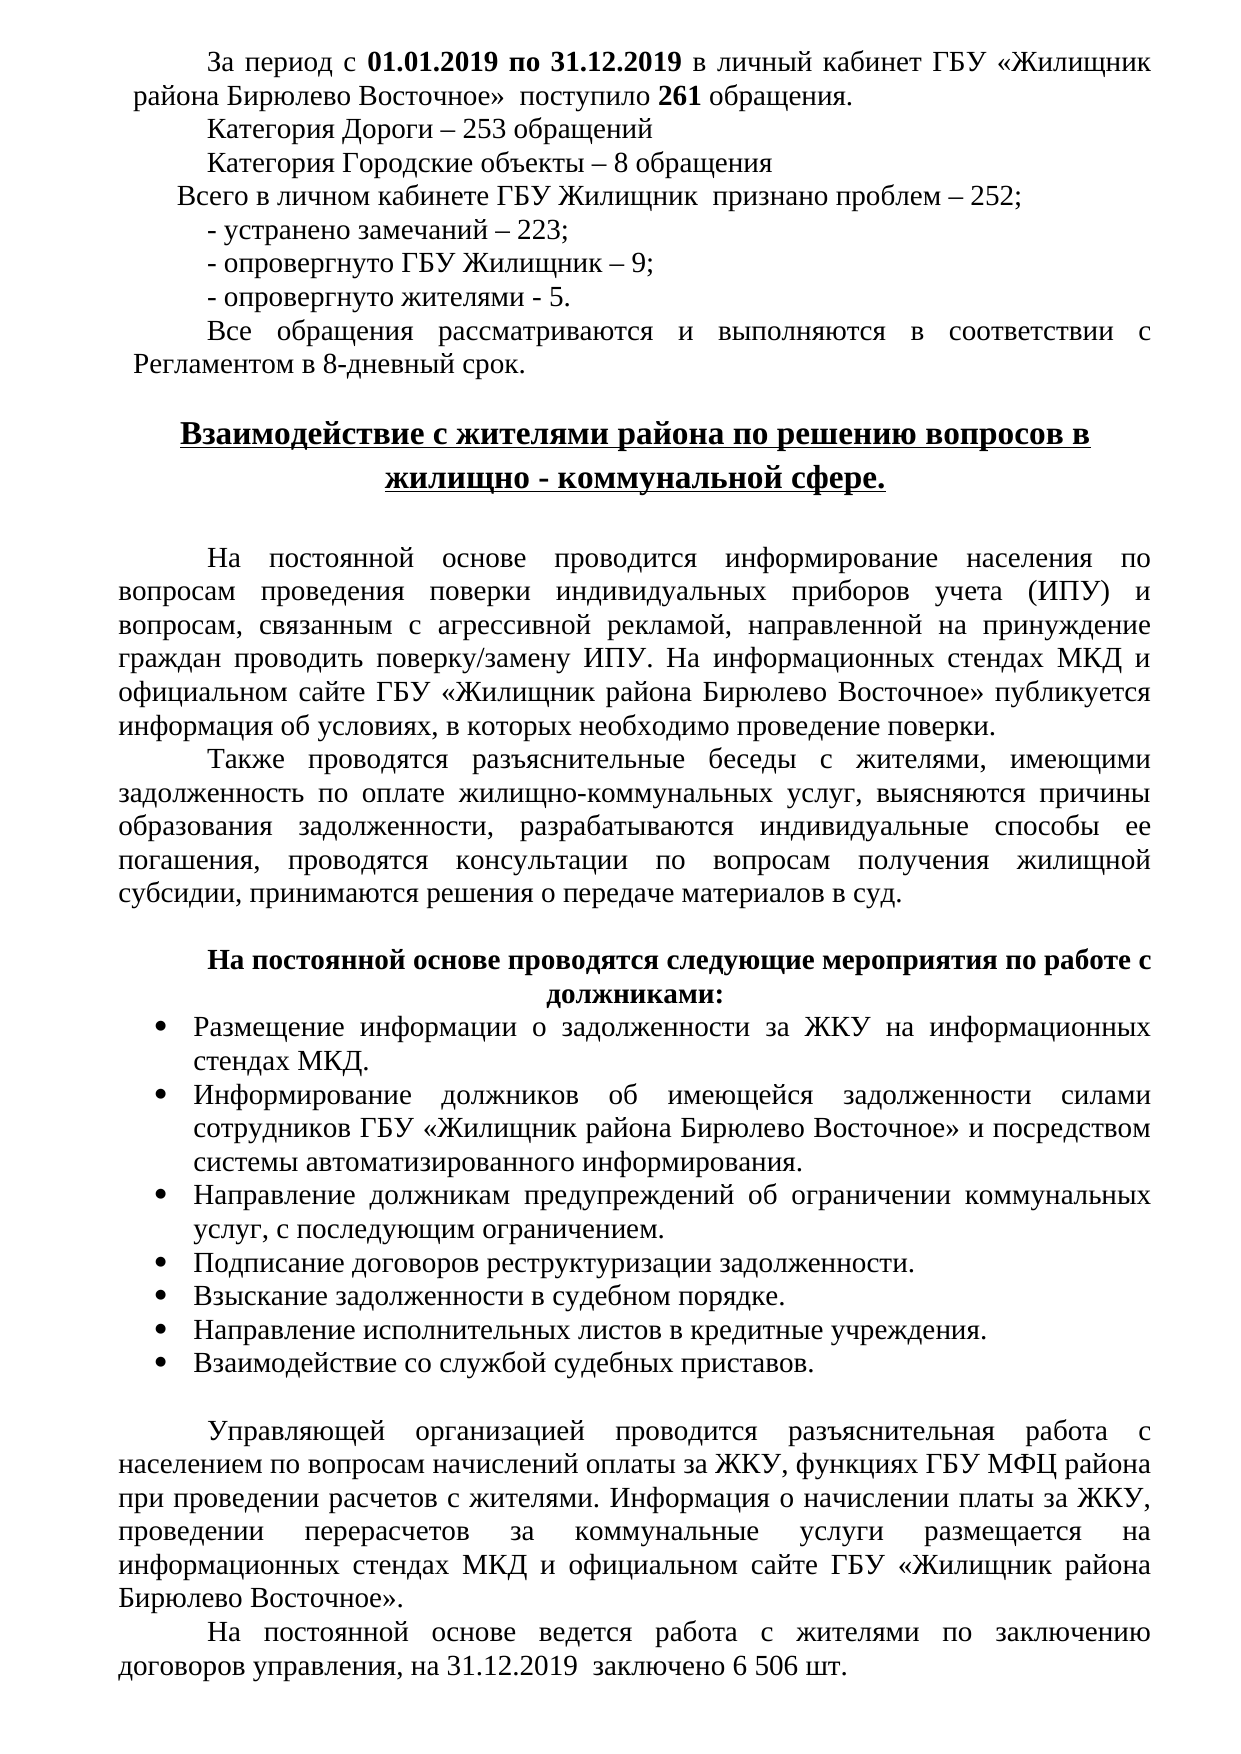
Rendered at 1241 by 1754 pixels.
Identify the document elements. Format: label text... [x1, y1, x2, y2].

text Взаимодействие с жителями района по решению вопросов в жилищно - коммунальной сфере. [118, 413, 1152, 496]
list Взаимодействие со службой судебных приставов. [156, 1346, 1152, 1379]
list Размещение информации о задолженности за ЖКУ на информационных стендах МКД. [156, 1009, 1152, 1077]
list Направление исполнительных листов в кредитные учреждения. [156, 1312, 1152, 1346]
list Информирование должников об имеющейся задолженности силами сотрудников ГБУ «Жилищник района Бирюлево Восточное» и посредством системы автоматизированного информирования. [156, 1077, 1152, 1177]
text За период с 01.01.2019 по 31.12.2019 в личный кабинет ГБУ «Жилищник района Бирюлево Восточное» поступило 261 обращения. [133, 44, 1152, 111]
text - опровергнуто жителями - 5. [133, 279, 1152, 313]
text Управляющей организацией проводится разъяснительная работа с населением по вопросам начислений оплаты за ЖКУ, функциях ГБУ МФЦ района при проведении расчетов с жителями. Информация о начислении платы за ЖКУ, проведении перерасчетов за коммунальные услуги размещается на информационных стендах МКД и официальном сайте ГБУ «Жилищник района Бирюлево Восточное». [118, 1413, 1152, 1614]
text - опровергнуто ГБУ Жилищник – 9; [133, 246, 1152, 279]
list Направление должникам предупреждений об ограничении коммунальных услуг, с последующим ограничением. [156, 1177, 1152, 1245]
list Подписание договоров реструктуризации задолженности. [156, 1245, 1152, 1278]
text На постоянной основе проводится информирование населения по вопросам проведения поверки индивидуальных приборов учета (ИПУ) и вопросам, связанным с агрессивной рекламой, направленной на принуждение граждан проводить поверку/замену ИПУ. На информационных стендах МКД и официальном сайте ГБУ «Жилищник района Бирюлево Восточное» публикуется информация об условиях, в которых необходимо проведение поверки. [118, 540, 1152, 741]
text Все обращения рассматриваются и выполняются в соответствии с Регламентом в 8-дневный срок. [133, 313, 1152, 380]
text Категория Городские объекты – 8 обращения [133, 145, 1152, 178]
text На постоянной основе ведется работа с жителями по заключению договоров управления, на 31.12.2019 заключено 6 506 шт. [118, 1614, 1152, 1681]
text Всего в личном кабинете ГБУ Жилищник признано проблем – 252; [133, 178, 1152, 212]
text - устранено замечаний – 223; [133, 212, 1152, 246]
list Взыскание задолженности в судебном порядке. [156, 1278, 1152, 1312]
text На постоянной основе проводятся следующие мероприятия по работе с должниками: [118, 942, 1152, 1009]
text Также проводятся разъяснительные беседы с жителями, имеющими задолженность по оплате жилищно-коммунальных услуг, выясняются причины образования задолженности, разрабатываются индивидуальные способы ее погашения, проводятся консультации по вопросам получения жилищной субсидии, принимаются решения о передаче материалов в суд. [118, 741, 1152, 909]
text Категория Дороги – 253 обращений [133, 111, 1152, 145]
